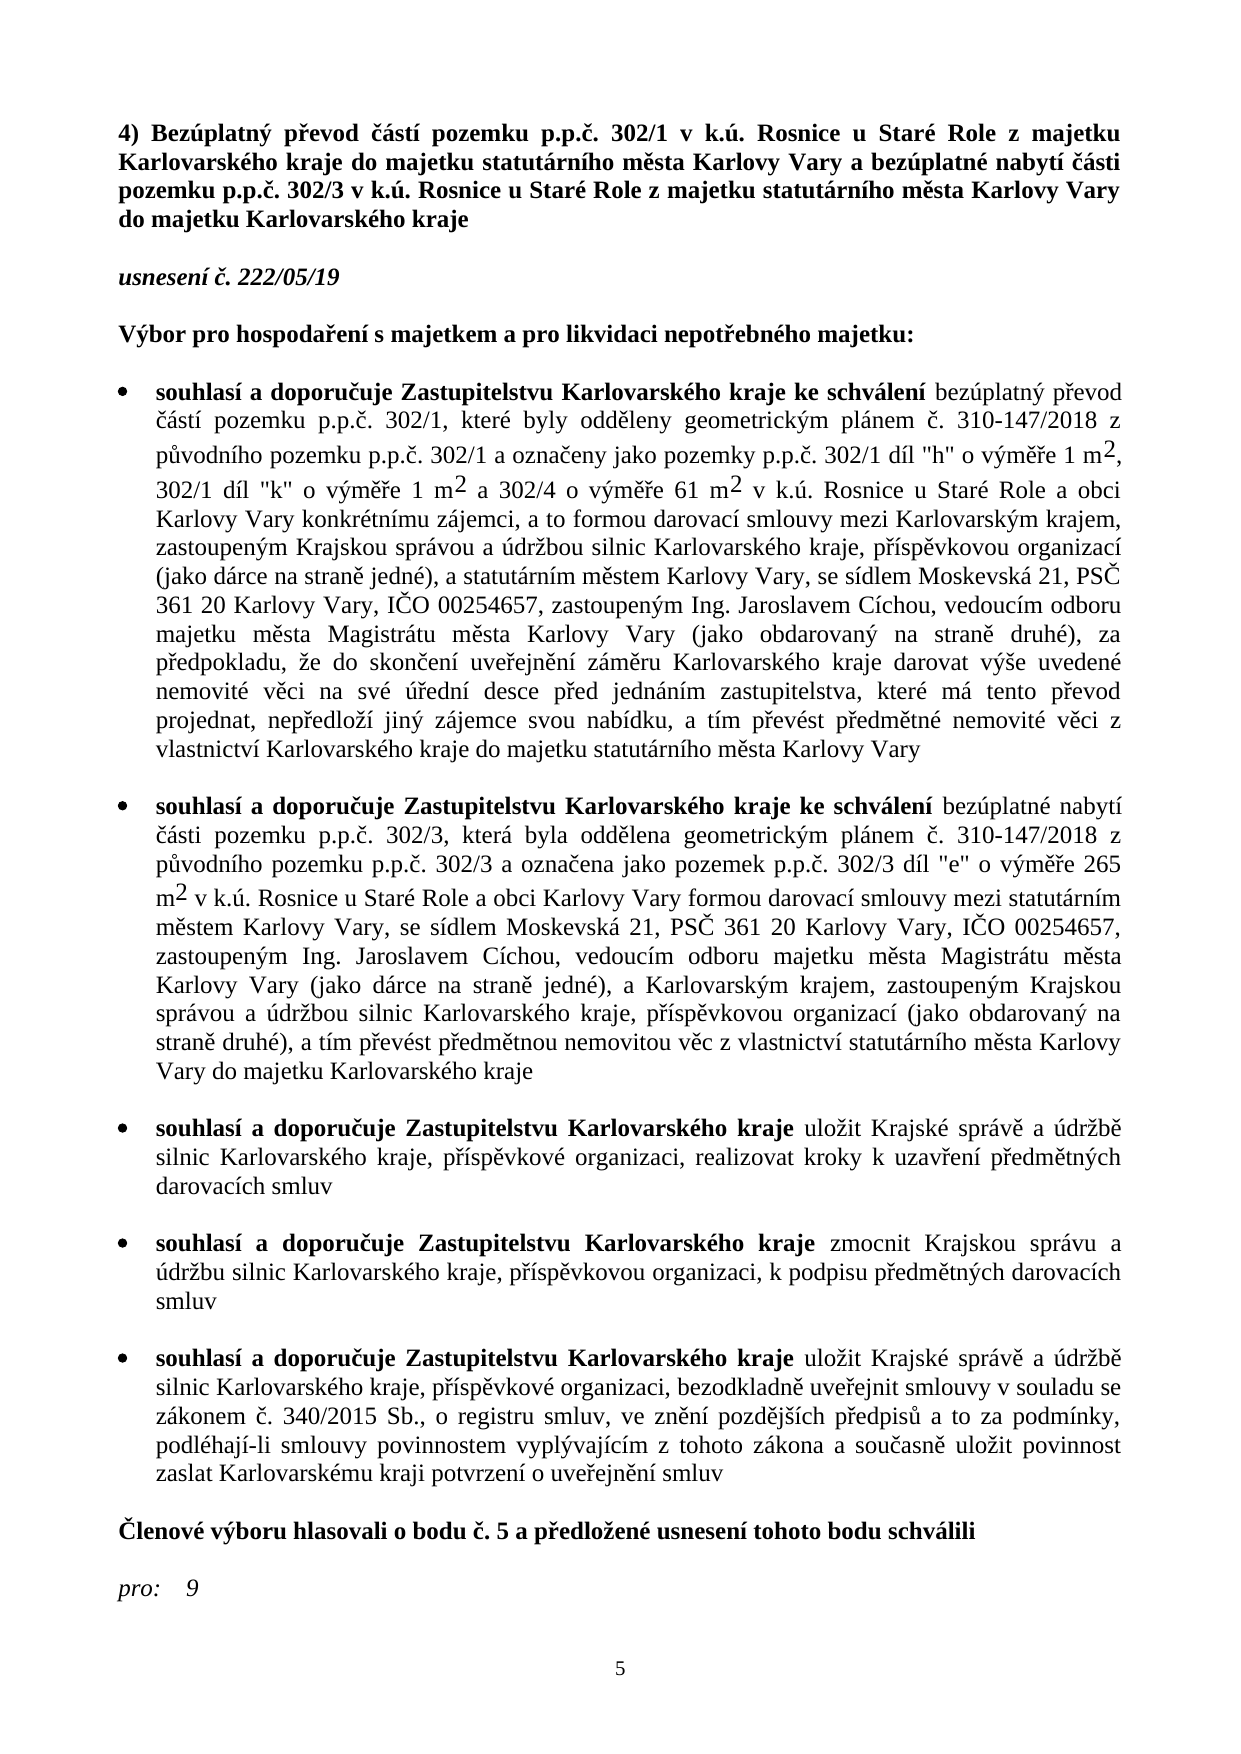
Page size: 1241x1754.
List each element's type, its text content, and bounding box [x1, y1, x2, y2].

list souhlasí a doporučuje Zastupitelstvu Karlovarského kraje ke schválení bezúplatné nabytí části pozemku p.p.č. 302/3, která byla oddělena geometrickým plánem č. 310-147/2018 z původního pozemku p.p.č. 302/3 a označena jako pozemek p.p.č. 302/3 díl "e" o výměře 265 m2 v k.ú. Rosnice u Staré Role a obci Karlovy Vary formou darovací smlouvy mezi statutárním městem Karlovy Vary, se sídlem Moskevská 21, PSČ 361 20 Karlovy Vary, IČO 00254657, zastoupeným Ing. Jaroslavem Cíchou, vedoucím odboru majetku města Magistrátu města Karlovy Vary (jako dárce na straně jedné), a Karlovarským krajem, zastoupeným Krajskou správou a údržbou silnic Karlovarského kraje, příspěvkovou organizací (jako obdarovaný na straně druhé), a tím převést předmětnou nemovitou věc z vlastnictví statutárního města Karlovy Vary do majetku Karlovarského kraje [118, 791, 1122, 1085]
list souhlasí a doporučuje Zastupitelstvu Karlovarského kraje zmocnit Krajskou správu a údržbu silnic Karlovarského kraje, příspěvkovou organizaci, k podpisu předmětných darovacích smluv [118, 1228, 1122, 1315]
list souhlasí a doporučuje Zastupitelstvu Karlovarského kraje ke schválení bezúplatný převod částí pozemku p.p.č. 302/1, které byly odděleny geometrickým plánem č. 310-147/2018 z původního pozemku p.p.č. 302/1 a označeny jako pozemky p.p.č. 302/1 díl "h" o výměře 1 m2, 302/1 díl "k" o výměře 1 m2 a 302/4 o výměře 61 m2 v k.ú. Rosnice u Staré Role a obci Karlovy Vary konkrétnímu zájemci, a to formou darovací smlouvy mezi Karlovarským krajem, zastoupeným Krajskou správou a údržbou silnic Karlovarského kraje, příspěvkovou organizací (jako dárce na straně jedné), a statutárním městem Karlovy Vary, se sídlem Moskevská 21, PSČ 361 20 Karlovy Vary, IČO 00254657, zastoupeným Ing. Jaroslavem Cíchou, vedoucím odboru majetku města Magistrátu města Karlovy Vary (jako obdarovaný na straně druhé), za předpokladu, že do skončení uveřejnění záměru Karlovarského kraje darovat výše uvedené nemovité věci na své úřední desce před jednáním zastupitelstva, které má tento převod projednat, nepředloží jiný zájemce svou nabídku, a tím převést předmětné nemovité věci z vlastnictví Karlovarského kraje do majetku statutárního města Karlovy Vary [118, 377, 1122, 762]
text Výbor pro hospodaření s majetkem a pro likvidaci nepotřebného majetku: [118, 319, 1122, 348]
text usnesení č. 222/05/19 [118, 262, 1122, 291]
list souhlasí a doporučuje Zastupitelstvu Karlovarského kraje uložit Krajské správě a údržbě silnic Karlovarského kraje, příspěvkové organizaci, realizovat kroky k uzavření předmětných darovacích smluv [118, 1113, 1122, 1200]
text Členové výboru hlasovali o bodu č. 5 a předložené usnesení tohoto bodu schválili [118, 1516, 1122, 1545]
text pro: 9 [118, 1573, 1122, 1602]
list souhlasí a doporučuje Zastupitelstvu Karlovarského kraje uložit Krajské správě a údržbě silnic Karlovarského kraje, příspěvkové organizaci, bezodkladně uveřejnit smlouvy v souladu se zákonem č. 340/2015 Sb., o registru smluv, ve znění pozdějších předpisů a to za podmínky, podléhají-li smlouvy povinnostem vyplývajícím z tohoto zákona a současně uložit povinnost zaslat Karlovarskému kraji potvrzení o uveřejnění smluv [118, 1343, 1122, 1487]
text 4) Bezúplatný převod částí pozemku p.p.č. 302/1 v k.ú. Rosnice u Staré Role z majetku Karlovarského kraje do majetku statutárního města Karlovy Vary a bezúplatné nabytí části pozemku p.p.č. 302/3 v k.ú. Rosnice u Staré Role z majetku statutárního města Karlovy Vary do majetku Karlovarského kraje [118, 118, 1122, 233]
